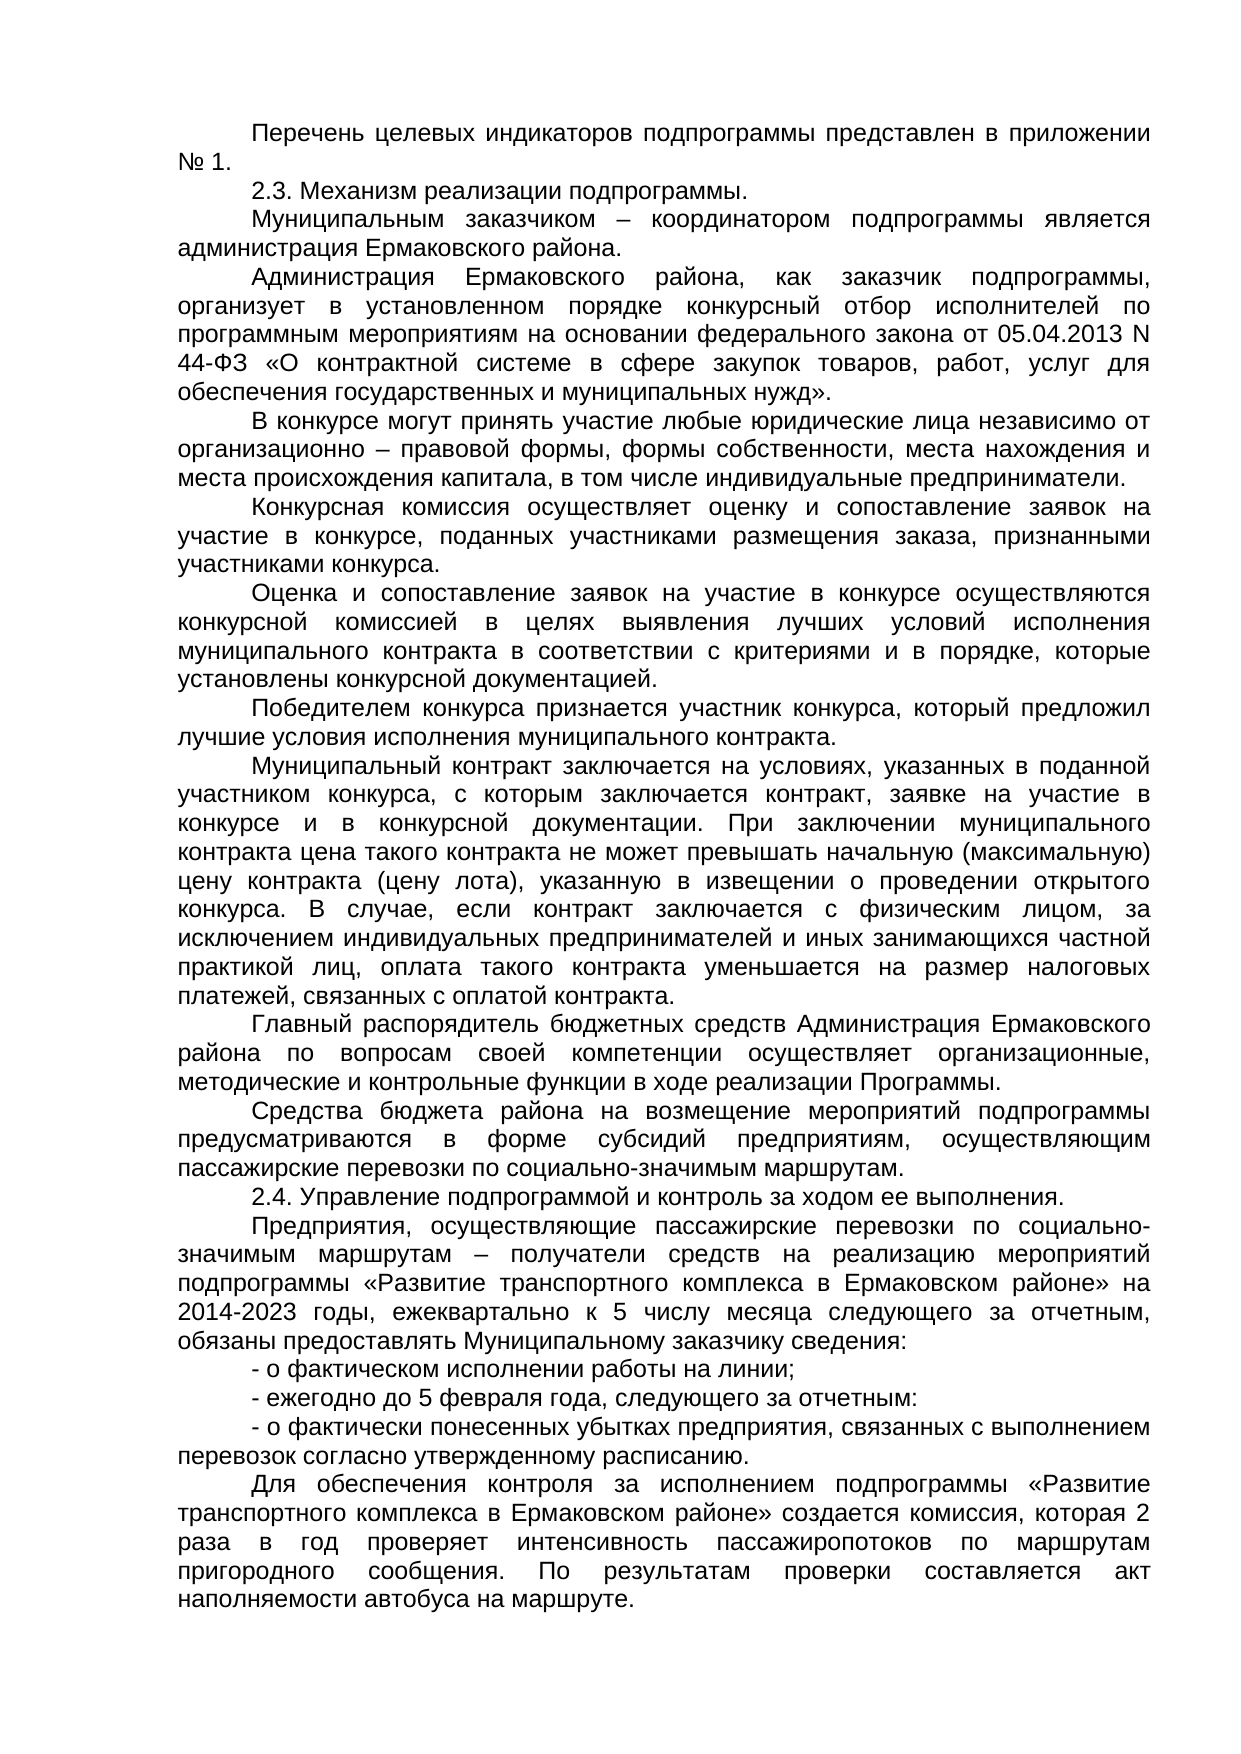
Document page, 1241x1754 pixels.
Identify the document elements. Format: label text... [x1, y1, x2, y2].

text - ежегодно до 5 февраля года, следующего за отчетным: [177, 1383, 1152, 1412]
text Оценка и сопоставление заявок на участие в конкурсе осуществляются конкурсной комиссией в целях выявления лучших условий исполнения муниципального контракта в соответствии с критериями и в порядке, которые установлены конкурсной документацией. [177, 578, 1152, 693]
text В конкурсе могут принять участие любые юридические лица независимо от организационно – правовой формы, формы собственности, места нахождения и места происхождения капитала, в том числе индивидуальные предприниматели. [177, 406, 1152, 492]
text 2.4. Управление подпрограммой и контроль за ходом ее выполнения. [177, 1182, 1152, 1211]
text Победителем конкурса признается участник конкурса, который предложил лучшие условия исполнения муниципального контракта. [177, 693, 1152, 751]
text Средства бюджета района на возмещение мероприятий подпрограммы предусматриваются в форме субсидий предприятиям, осуществляющим пассажирские перевозки по социально-значимым маршрутам. [177, 1096, 1152, 1182]
text Перечень целевых индикаторов подпрограммы представлен в приложении № 1. [177, 118, 1152, 176]
text Муниципальный контракт заключается на условиях, указанных в поданной участником конкурса, с которым заключается контракт, заявке на участие в конкурсе и в конкурсной документации. При заключении муниципального контракта цена такого контракта не может превышать начальную (максимальную) цену контракта (цену лота), указанную в извещении о проведении открытого конкурса. В случае, если контракт заключается с физическим лицом, за исключением индивидуальных предпринимателей и иных занимающихся частной практикой лиц, оплата такого контракта уменьшается на размер налоговых платежей, связанных с оплатой контракта. [177, 751, 1152, 1009]
text Конкурсная комиссия осуществляет оценку и сопоставление заявок на участие в конкурсе, поданных участниками размещения заказа, признанными участниками конкурса. [177, 492, 1152, 578]
text Главный распорядитель бюджетных средств Администрация Ермаковского района по вопросам своей компетенции осуществляет организационные, методические и контрольные функции в ходе реализации Программы. [177, 1009, 1152, 1096]
text Предприятия, осуществляющие пассажирские перевозки по социально-значимым маршрутам – получатели средств на реализацию мероприятий подпрограммы «Развитие транспортного комплекса в Ермаковском районе» на 2014-2023 годы, ежеквартально к 5 числу месяца следующего за отчетным, обязаны предоставлять Муниципальному заказчику сведения: [177, 1211, 1152, 1354]
text - о фактическом исполнении работы на линии; [177, 1354, 1152, 1383]
text Администрация Ермаковского района, как заказчик подпрограммы, организует в установленном порядке конкурсный отбор исполнителей по программным мероприятиям на основании федерального закона от 05.04.2013 N 44-ФЗ «О контрактной системе в сфере закупок товаров, работ, услуг для обеспечения государственных и муниципальных нужд». [177, 262, 1152, 406]
text Муниципальным заказчиком – координатором подпрограммы является администрация Ермаковского района. [177, 204, 1152, 262]
text 2.3. Механизм реализации подпрограммы. [177, 176, 1152, 204]
text Для обеспечения контроля за исполнением подпрограммы «Развитие транспортного комплекса в Ермаковском районе» создается комиссия, которая 2 раза в год проверяет интенсивность пассажиропотоков по маршрутам пригородного сообщения. По результатам проверки составляется акт наполняемости автобуса на маршруте. [177, 1469, 1152, 1613]
text - о фактически понесенных убытках предприятия, связанных с выполнением перевозок согласно утвержденному расписанию. [177, 1412, 1152, 1469]
